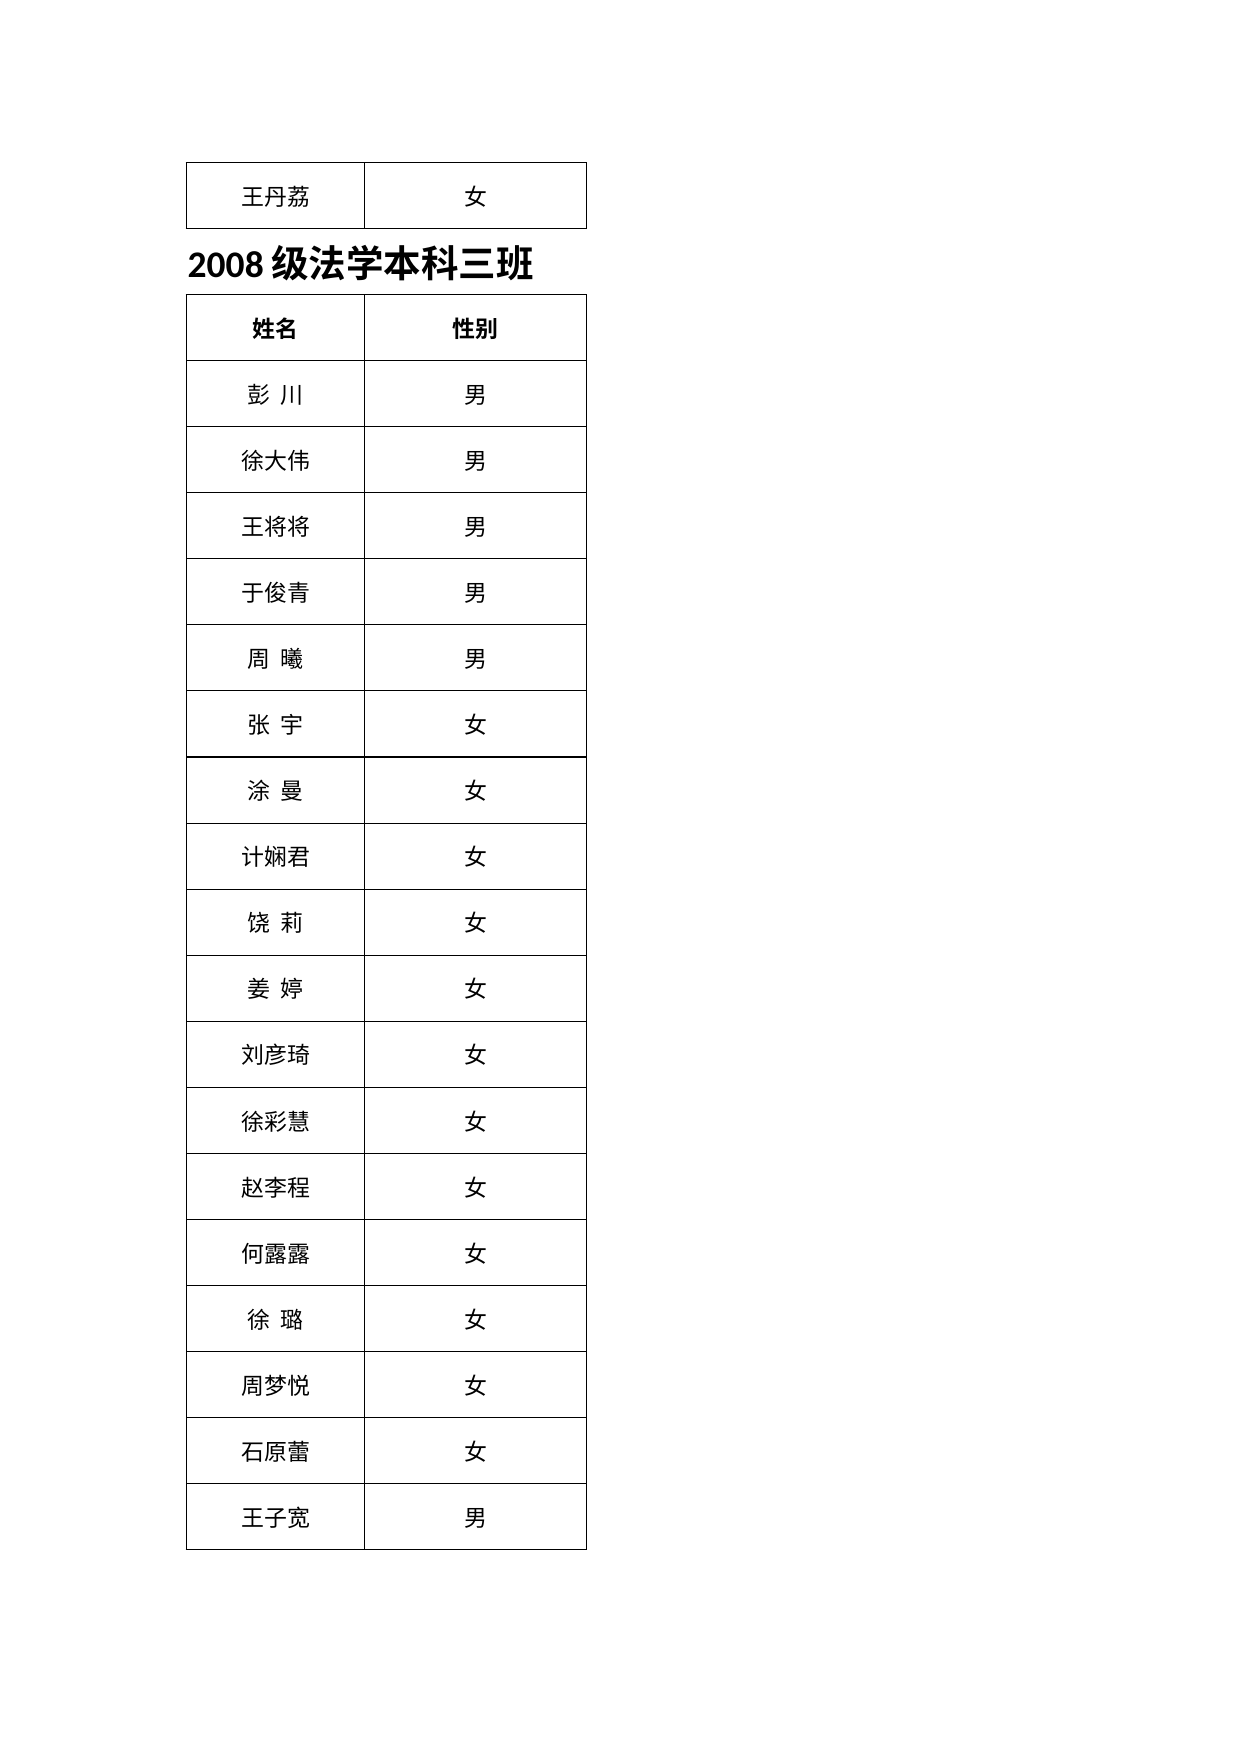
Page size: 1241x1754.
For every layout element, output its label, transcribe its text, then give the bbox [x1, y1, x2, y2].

table_cell 饶 莉 [187, 890, 364, 954]
table_cell 彭 川 [187, 361, 364, 426]
table_cell 刘彦琦 [187, 1022, 364, 1087]
table_cell 女 [365, 758, 586, 822]
table_header 性别 [365, 295, 586, 360]
table_cell 女 [365, 1088, 586, 1153]
table_cell 男 [365, 559, 586, 624]
table_cell 于俊青 [187, 559, 364, 624]
table_cell 女 [365, 1418, 586, 1483]
table_cell 涂 曼 [187, 758, 364, 822]
table_cell 女 [365, 1220, 586, 1285]
table_cell 赵李程 [187, 1154, 364, 1219]
table_cell 女 [365, 890, 586, 954]
table_cell 石原蕾 [187, 1418, 364, 1483]
table_cell 女 [365, 1154, 586, 1219]
table_cell 女 [365, 1286, 586, 1351]
table_cell 徐 璐 [187, 1286, 364, 1351]
table_cell 王子宽 [187, 1484, 364, 1549]
table_cell 男 [365, 1484, 586, 1549]
table_cell 男 [365, 625, 586, 690]
table_cell 周 曦 [187, 625, 364, 690]
table_cell 张 宇 [187, 691, 364, 756]
table_cell 王将将 [187, 493, 364, 558]
table_cell 女 [365, 1352, 586, 1417]
table_cell 徐彩慧 [187, 1088, 364, 1153]
table_cell 女 [365, 1022, 586, 1087]
table_cell 女 [365, 956, 586, 1021]
table_cell 徐大伟 [187, 427, 364, 492]
table_cell 女 [365, 691, 586, 756]
text 2008级法学本科三班 [187, 229, 1053, 294]
table_cell 何露露 [187, 1220, 364, 1285]
table_cell 男 [365, 427, 586, 492]
table_cell 王丹荔 [187, 163, 364, 228]
table_cell 周梦悦 [187, 1352, 364, 1417]
table_cell 男 [365, 361, 586, 426]
table_cell 女 [365, 824, 586, 888]
table_cell 女 [365, 163, 586, 228]
table_header 姓名 [187, 295, 364, 360]
table_cell 计娴君 [187, 824, 364, 888]
table_cell 男 [365, 493, 586, 558]
table_cell 姜 婷 [187, 956, 364, 1021]
